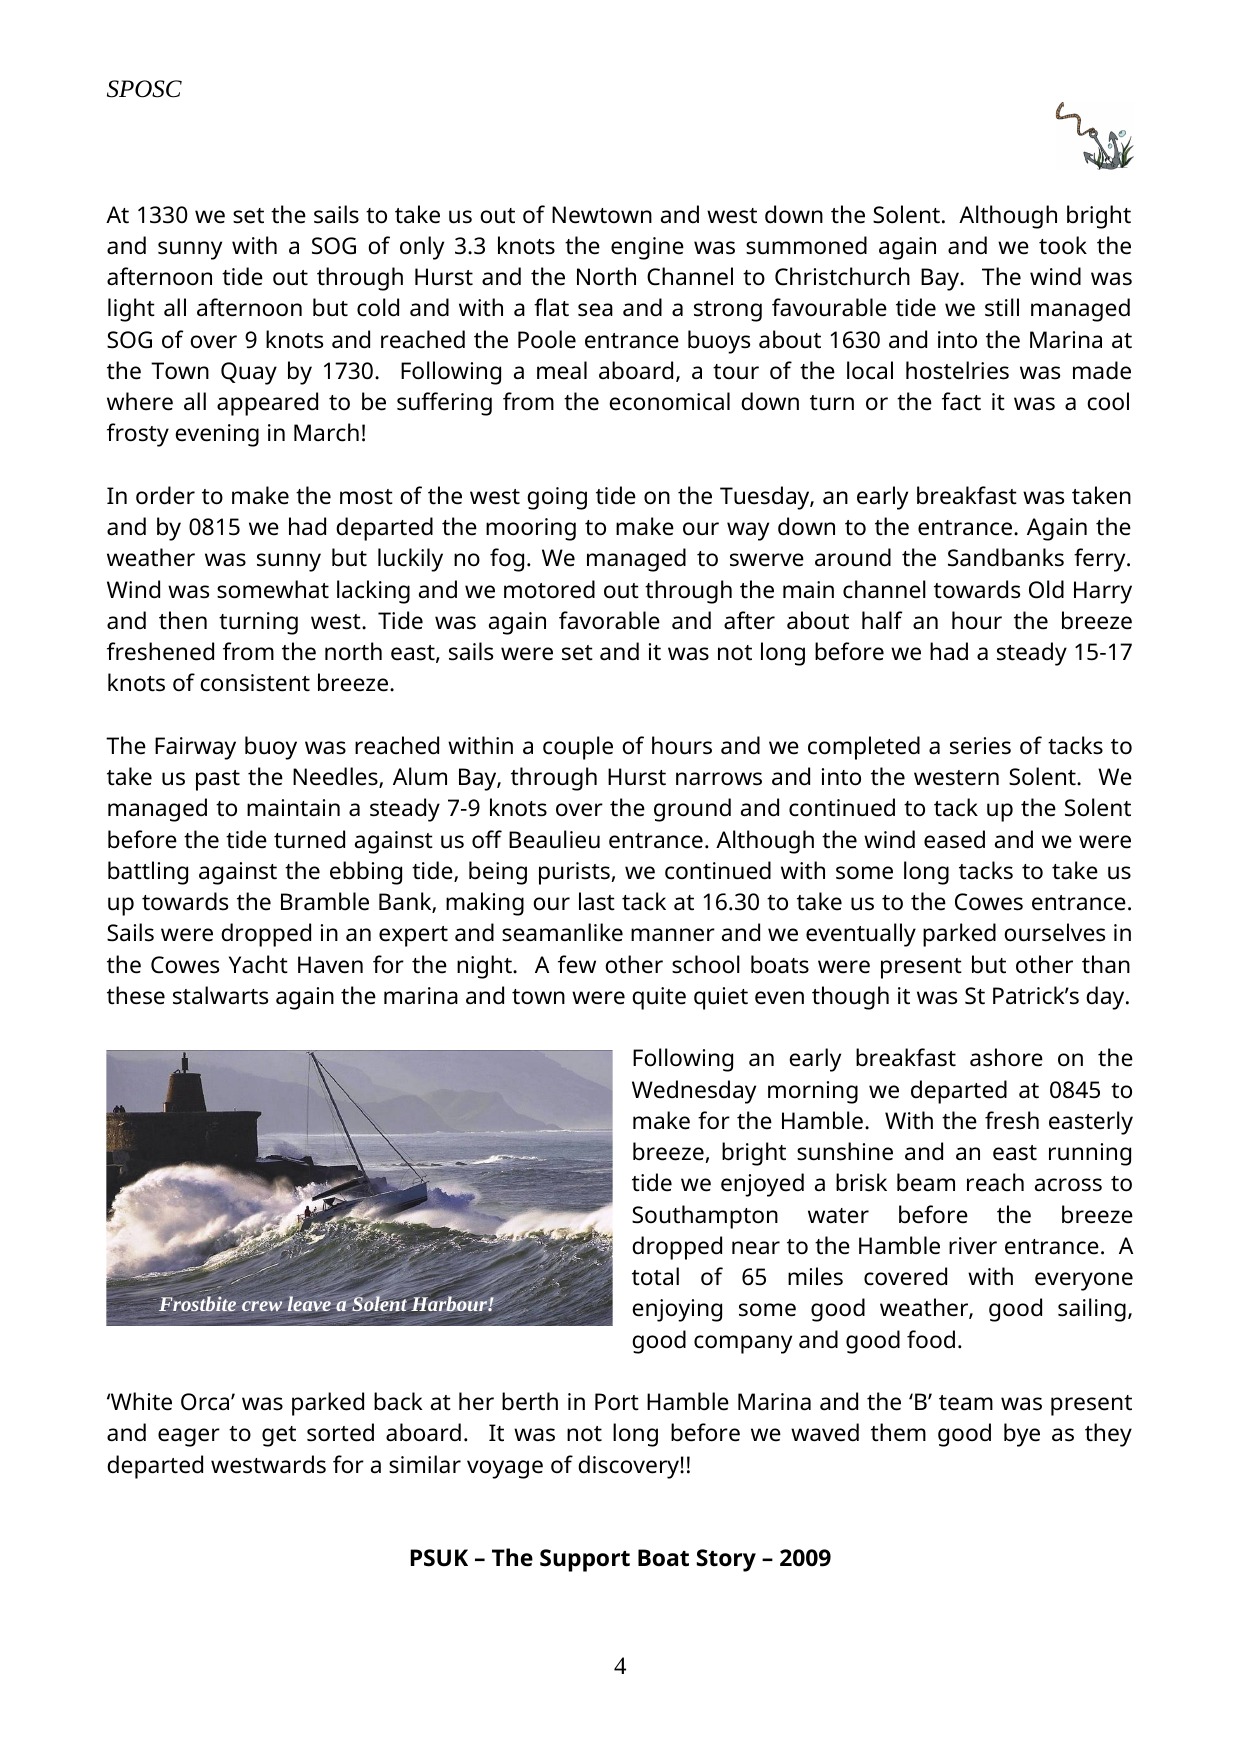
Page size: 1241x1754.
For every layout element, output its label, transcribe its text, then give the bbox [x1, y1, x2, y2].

text At 1330 we set the sails to take us out of and west down the . Although bright and sunny with a SOG of only 3.3 knots the engine was summoned again and we took the afternoon tide out through and the North Channel to . The wind was light all afternoon but cold and with a flat sea and a strong favourable tide we still managed SOG of over 9 knots and reached the Poole entrance buoys about 1630 and into the at the Town Quay by 1730. Following a meal aboard, a tour of the local hostelries was made where all appeared to be suffering from the economical down turn or the fact it was a cool frosty evening in March! [106, 198, 1134, 448]
picture [106, 1050, 613, 1326]
text The Fairway buoy was reached within a couple of hours and we completed a series of tacks to take us past the Needles, , through narrows and into the western . We managed to maintain a steady 7-9 knots over the ground and continued to tack up the before the tide turned against us off Beaulieu entrance. Although the wind eased and we were battling against the ebbing tide, being purists, we continued with some long tacks to take us up towards the Bramble Bank, making our last tack at 16.30 to take us to the entrance. Sails were dropped in an expert and seamanlike manner and we eventually parked ourselves in the Cowes Yacht Haven for the night. A few other school boats were present but other than these stalwarts again the marina and town were quite quiet even though it was St Patrick’s day. [106, 730, 1134, 1011]
picture [1055, 102, 1134, 170]
text In order to make the most of the west going tide on the Tuesday, an early breakfast was taken and by 0815 we had departed the mooring to make our way down to the entrance. Again the weather was sunny but luckily no fog. We managed to swerve around the Sandbanks ferry. Wind was somewhat lacking and we motored out through the main channel towards Old Harry and then turning west. Tide was again favorable and after about half an hour the breeze freshened from the north east, sails were set and it was not long before we had a steady 15-17 knots of consistent breeze. [106, 480, 1134, 698]
text ‘White Orca’ was parked back at her berth in Port Hamble Marina and the ‘B’ team was present and eager to get sorted aboard. It was not long before we waved them good bye as they departed westwards for a similar voyage of discovery!! [106, 1386, 1134, 1480]
text PSUK – The Support Boat Story – 2009 [106, 1542, 1134, 1573]
